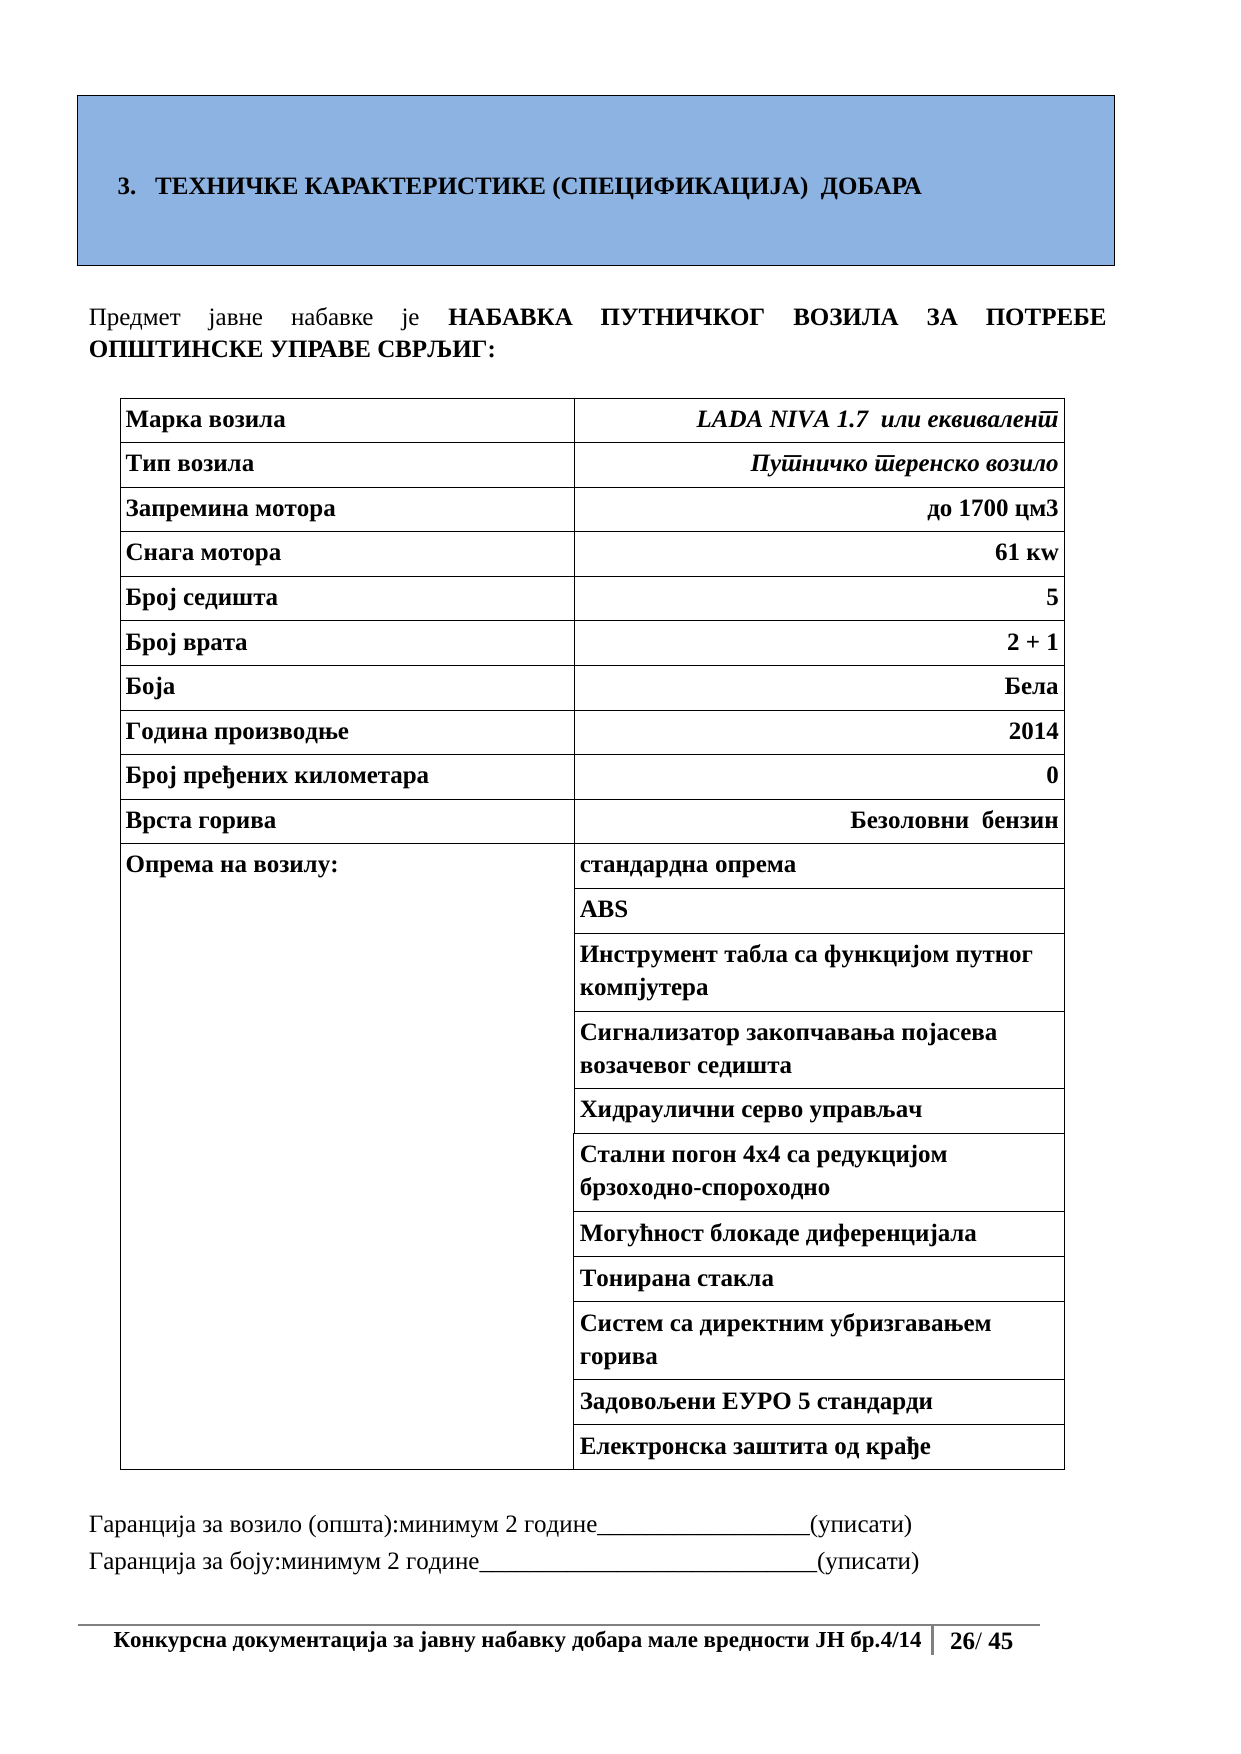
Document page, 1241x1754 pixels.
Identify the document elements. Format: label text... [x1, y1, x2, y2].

text Гаранција за боју:минимум 2 године___________________________(уписати) [89, 1544, 1107, 1576]
table_header ТЕХНИЧКЕ КАРАКТЕРИСТИКЕ (СПЕЦИФИКАЦИЈА) ДОБАРА [78, 96, 1114, 265]
table_header LADA NIVA 1.7 или еквивалент [575, 399, 1064, 442]
table_header Марка возила [121, 399, 574, 442]
table_cell Тонирана стакла [574, 1257, 1064, 1301]
table_cell 2014 [575, 711, 1064, 754]
table_cell Сигнализатор закопчавања појасева возачевог седишта [575, 1012, 1064, 1088]
table_cell Путничко теренско возило [575, 443, 1064, 487]
table_cell Опрема на возилу: [121, 844, 574, 1469]
table_cell Запремина мотора [121, 488, 574, 531]
table_cell 2 + 1 [575, 621, 1064, 665]
table_cell 61 кw [575, 532, 1064, 576]
text Предмет јавне набавке је НАБАВКА ПУТНИЧКОГ ВОЗИЛА ЗА ПОТРЕБЕ ОПШТИНСКЕ УПРАВЕ СВРЉИГ: [89, 300, 1107, 365]
table_cell Систем са директним убризгавањем горива [574, 1302, 1064, 1379]
table_cell Могућност блокаде диференцијала [574, 1212, 1064, 1256]
table_cell Тип возила [121, 443, 574, 487]
table_cell Стални погон 4х4 са редукцијом брзоходно-спороходно [574, 1134, 1064, 1211]
table_cell Снага мотора [121, 532, 574, 576]
table_cell Број седишта [121, 577, 574, 620]
text Гаранција за возило (општа):минимум 2 године_________________(уписати) [89, 1507, 1107, 1540]
table_cell до 1700 цм3 [575, 488, 1064, 531]
table_cell Број врата [121, 621, 574, 665]
table_cell Безоловни бензин [575, 800, 1064, 843]
table_cell Задовољени ЕУРО 5 стандарди [574, 1380, 1064, 1424]
table_cell Инструмент табла са функцијом путног компјутера [575, 934, 1064, 1011]
table_cell Боја [121, 666, 574, 709]
table_cell Бела [575, 666, 1064, 709]
table_cell Број пређених километара [121, 755, 574, 799]
table_cell ABS [575, 889, 1064, 933]
table_cell Хидраулични серво управљач [575, 1089, 1064, 1133]
table_cell 0 [575, 755, 1064, 799]
table_cell Врста горива [121, 800, 574, 843]
table_cell стандардна опрема [575, 844, 1064, 888]
table_cell 5 [575, 577, 1064, 620]
table_cell Година производње [121, 711, 574, 754]
table_cell Електронска заштита од крађе [574, 1425, 1064, 1469]
